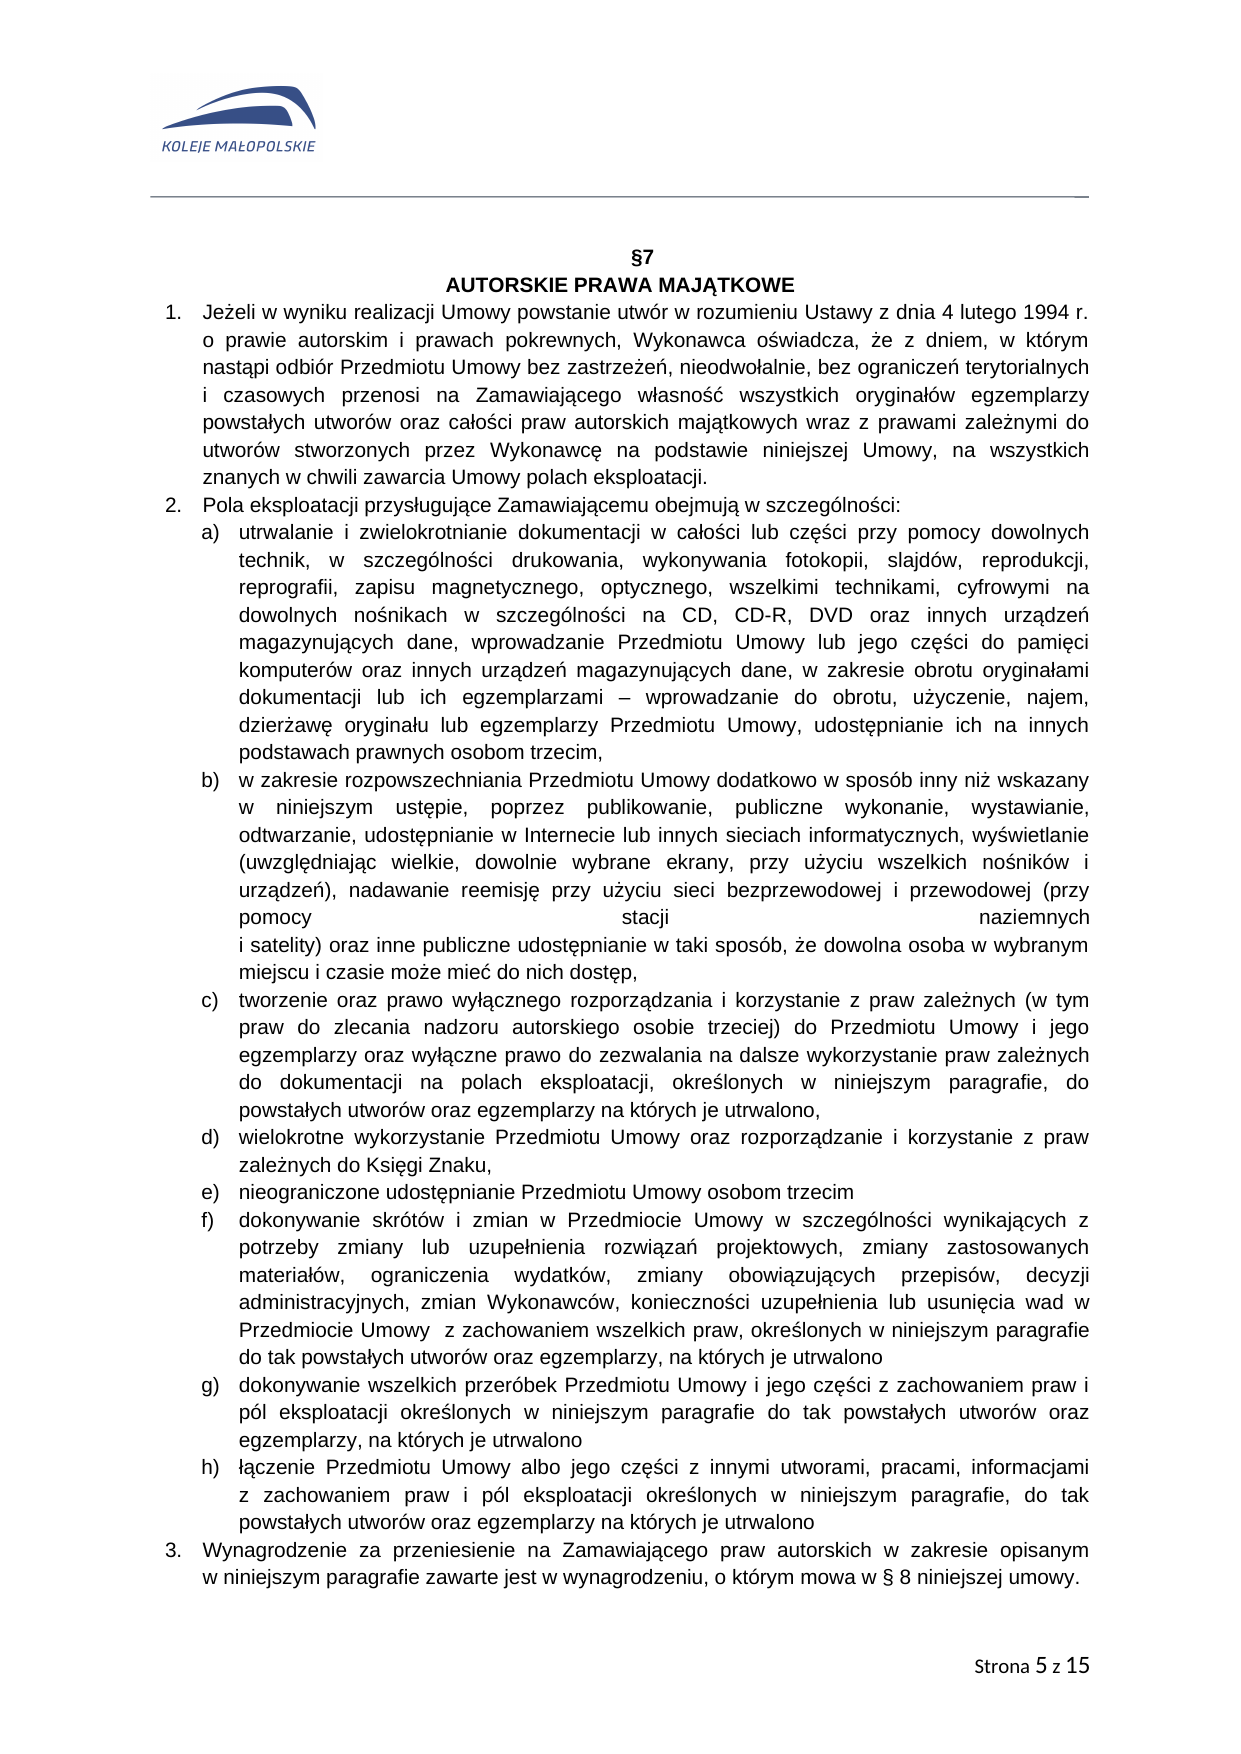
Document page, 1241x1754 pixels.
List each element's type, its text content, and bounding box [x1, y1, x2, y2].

list Pola eksploatacji przysługujące Zamawiającemu obejmują w szczególności: [165, 493, 1090, 517]
list Wynagrodzenie za przeniesienie na Zamawiającego praw autorskich w zakresie opisanym w niniejszym paragrafie zawarte jest w wynagrodzeniu, o którym mowa w § 8 niniejszej umowy. [165, 1538, 1090, 1589]
picture [150, 73, 323, 162]
list dokonywanie wszelkich przeróbek Przedmiotu Umowy i jego części z zachowaniem praw i pól eksploatacji określonych w niniejszym paragrafie do tak powstałych utworów oraz egzemplarzy, na których je utrwalono [201, 1373, 1090, 1452]
list Jeżeli w wyniku realizacji Umowy powstanie utwór w rozumieniu Ustawy z dnia 4 lutego 1994 r. o prawie autorskim i prawach pokrewnych, Wykonawca oświadcza, że z dniem, w którym nastąpi odbiór Przedmiotu Umowy bez zastrzeżeń, nieodwołalnie, bez ograniczeń terytorialnych i czasowych przenosi na Zamawiającego własność wszystkich oryginałów egzemplarzy powstałych utworów oraz całości praw autorskich majątkowych wraz z prawami zależnymi do utworów stworzonych przez Wykonawcę na podstawie niniejszej Umowy, na wszystkich znanych w chwili zawarcia Umowy polach eksploatacji. [165, 300, 1090, 489]
list nieograniczone udostępnianie Przedmiotu Umowy osobom trzecim [201, 1180, 1090, 1204]
list łączenie Przedmiotu Umowy albo jego części z innymi utworami, pracami, informacjami z zachowaniem praw i pól eksploatacji określonych w niniejszym paragrafie, do tak powstałych utworów oraz egzemplarzy na których je utrwalono [201, 1455, 1090, 1534]
list utrwalanie i zwielokrotnianie dokumentacji w całości lub części przy pomocy dowolnych technik, w szczególności drukowania, wykonywania fotokopii, slajdów, reprodukcji, reprografii, zapisu magnetycznego, optycznego, wszelkimi technikami, cyfrowymi na dowolnych nośnikach w szczególności na CD, CD-R, DVD oraz innych urządzeń magazynujących dane, wprowadzanie Przedmiotu Umowy lub jego części do pamięci komputerów oraz innych urządzeń magazynujących dane, w zakresie obrotu oryginałami dokumentacji lub ich egzemplarzami – wprowadzanie do obrotu, użyczenie, najem, dzierżawę oryginału lub egzemplarzy Przedmiotu Umowy, udostępnianie ich na innych podstawach prawnych osobom trzecim, [201, 520, 1090, 764]
text AUTORSKIE PRAWA MAJĄTKOWE [150, 273, 1090, 297]
list dokonywanie skrótów i zmian w Przedmiocie Umowy w szczególności wynikających z potrzeby zmiany lub uzupełnienia rozwiązań projektowych, zmiany zastosowanych materiałów, ograniczenia wydatków, zmiany obowiązujących przepisów, decyzji administracyjnych, zmian Wykonawców, konieczności uzupełnienia lub usunięcia wad w Przedmiocie Umowy z zachowaniem wszelkich praw, określonych w niniejszym paragrafie do tak powstałych utworów oraz egzemplarzy, na których je utrwalono [201, 1208, 1090, 1369]
list w zakresie rozpowszechniania Przedmiotu Umowy dodatkowo w sposób inny niż wskazany w niniejszym ustępie, poprzez publikowanie, publiczne wykonanie, wystawianie, odtwarzanie, udostępnianie w Internecie lub innych sieciach informatycznych, wyświetlanie (uwzględniając wielkie, dowolnie wybrane ekrany, przy użyciu wszelkich nośników i urządzeń), nadawanie reemisję przy użyciu sieci bezprzewodowej i przewodowej (przy pomocy stacji naziemnych i satelity) oraz inne publiczne udostępnianie w taki sposób, że dowolna osoba w wybranym miejscu i czasie może mieć do nich dostęp, [201, 768, 1090, 984]
list tworzenie oraz prawo wyłącznego rozporządzania i korzystanie z praw zależnych (w tym praw do zlecania nadzoru autorskiego osobie trzeciej) do Przedmiotu Umowy i jego egzemplarzy oraz wyłączne prawo do zezwalania na dalsze wykorzystanie praw zależnych do dokumentacji na polach eksploatacji, określonych w niniejszym paragrafie, do powstałych utworów oraz egzemplarzy na których je utrwalono, [201, 988, 1090, 1122]
list wielokrotne wykorzystanie Przedmiotu Umowy oraz rozporządzanie i korzystanie z praw zależnych do Księgi Znaku, [201, 1125, 1090, 1177]
list §7 [194, 245, 1090, 269]
